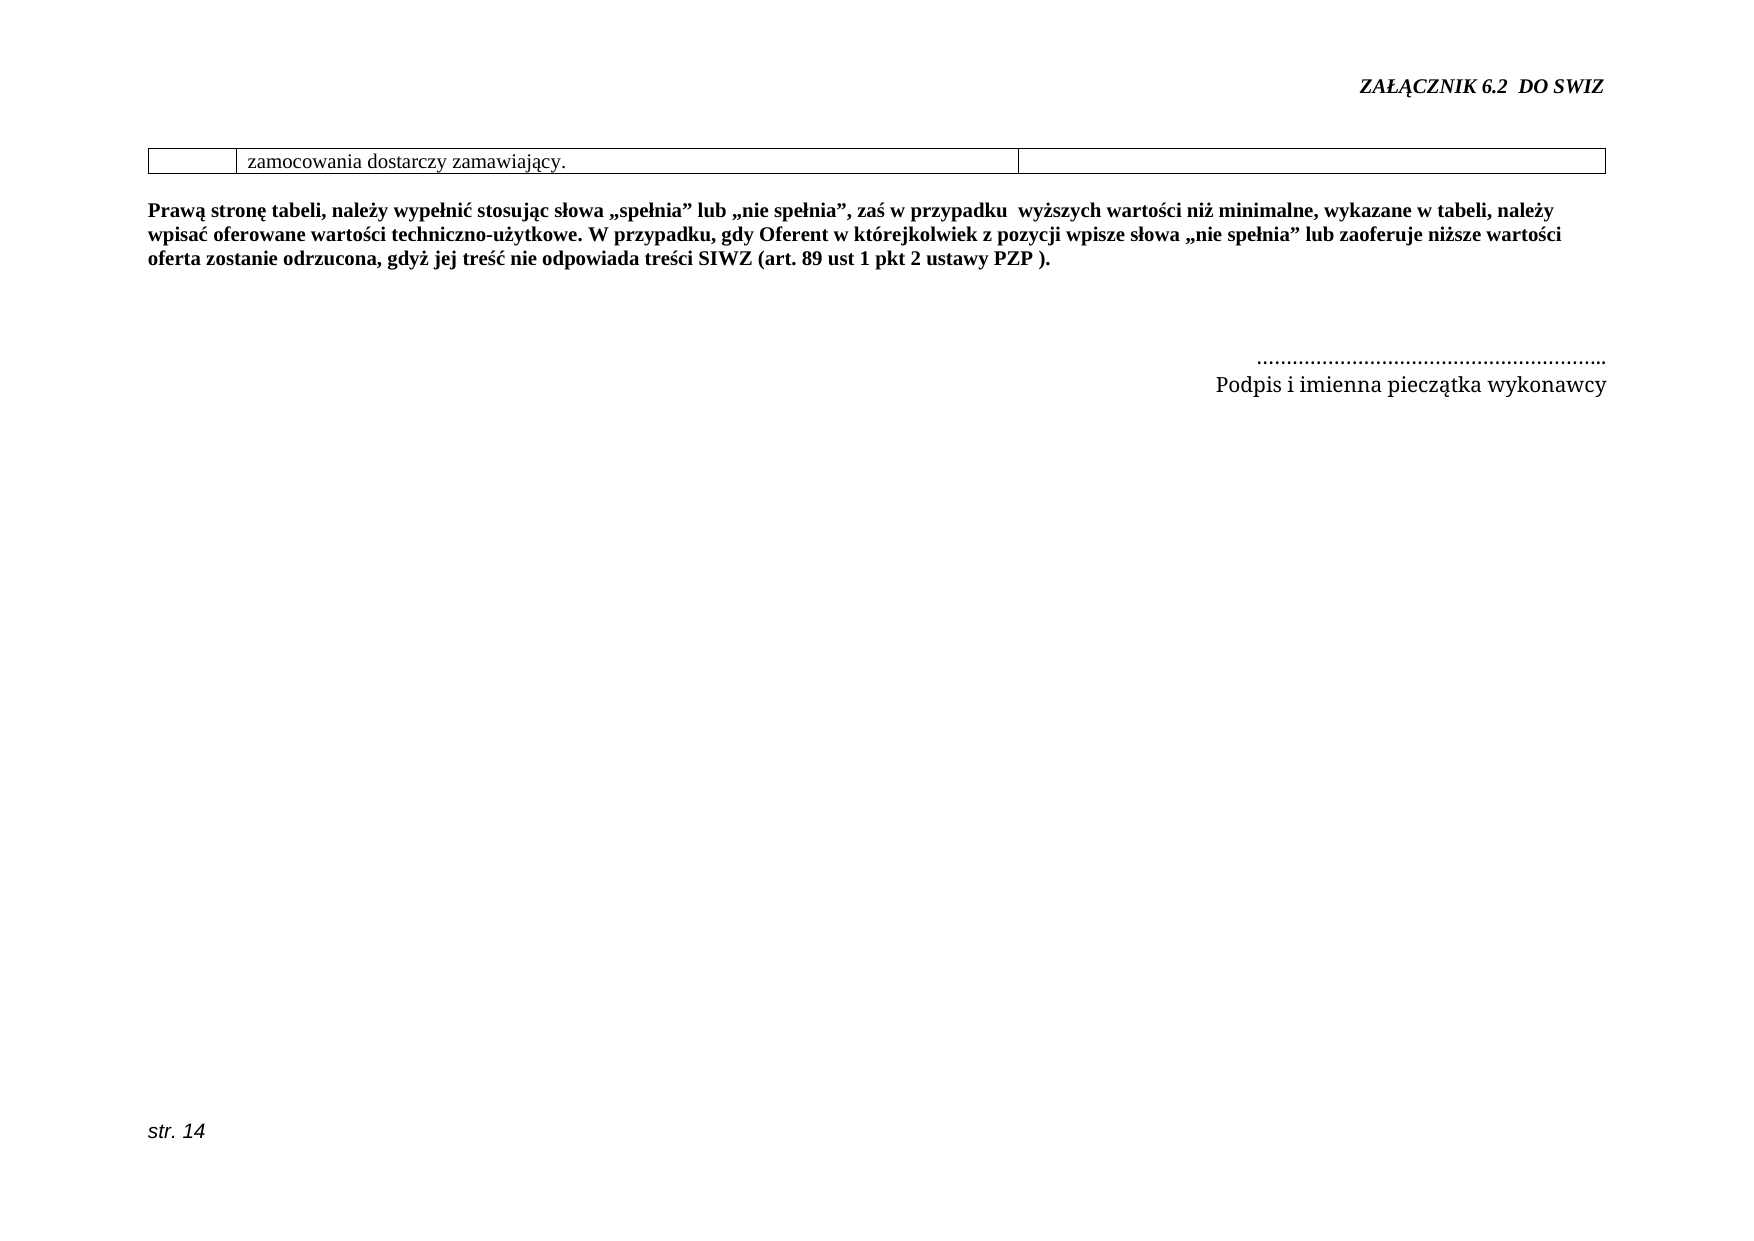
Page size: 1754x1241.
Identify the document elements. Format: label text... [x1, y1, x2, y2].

text Podpis i imienna pieczątka wykonawcy [148, 371, 1606, 399]
text Prawą stronę tabeli, należy wypełnić stosując słowa „spełnia” lub „nie spełnia”, zaś w przypadku wyższych wartości niż minimalne, wykazane w tabeli, należy wpisać oferowane wartości techniczno-użytkowe. W przypadku, gdy Oferent w którejkolwiek z pozycji wpisze słowa „nie spełnia” lub zaoferuje niższe wartości oferta zostanie odrzucona, gdyż jej treść nie odpowiada treści SIWZ (art. 89 ust 1 pkt 2 ustawy PZP ). [148, 198, 1606, 270]
text ………………………………………………….. [148, 342, 1606, 371]
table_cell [237, 149, 1018, 173]
table_cell [149, 149, 236, 173]
table_cell [1019, 149, 1605, 173]
